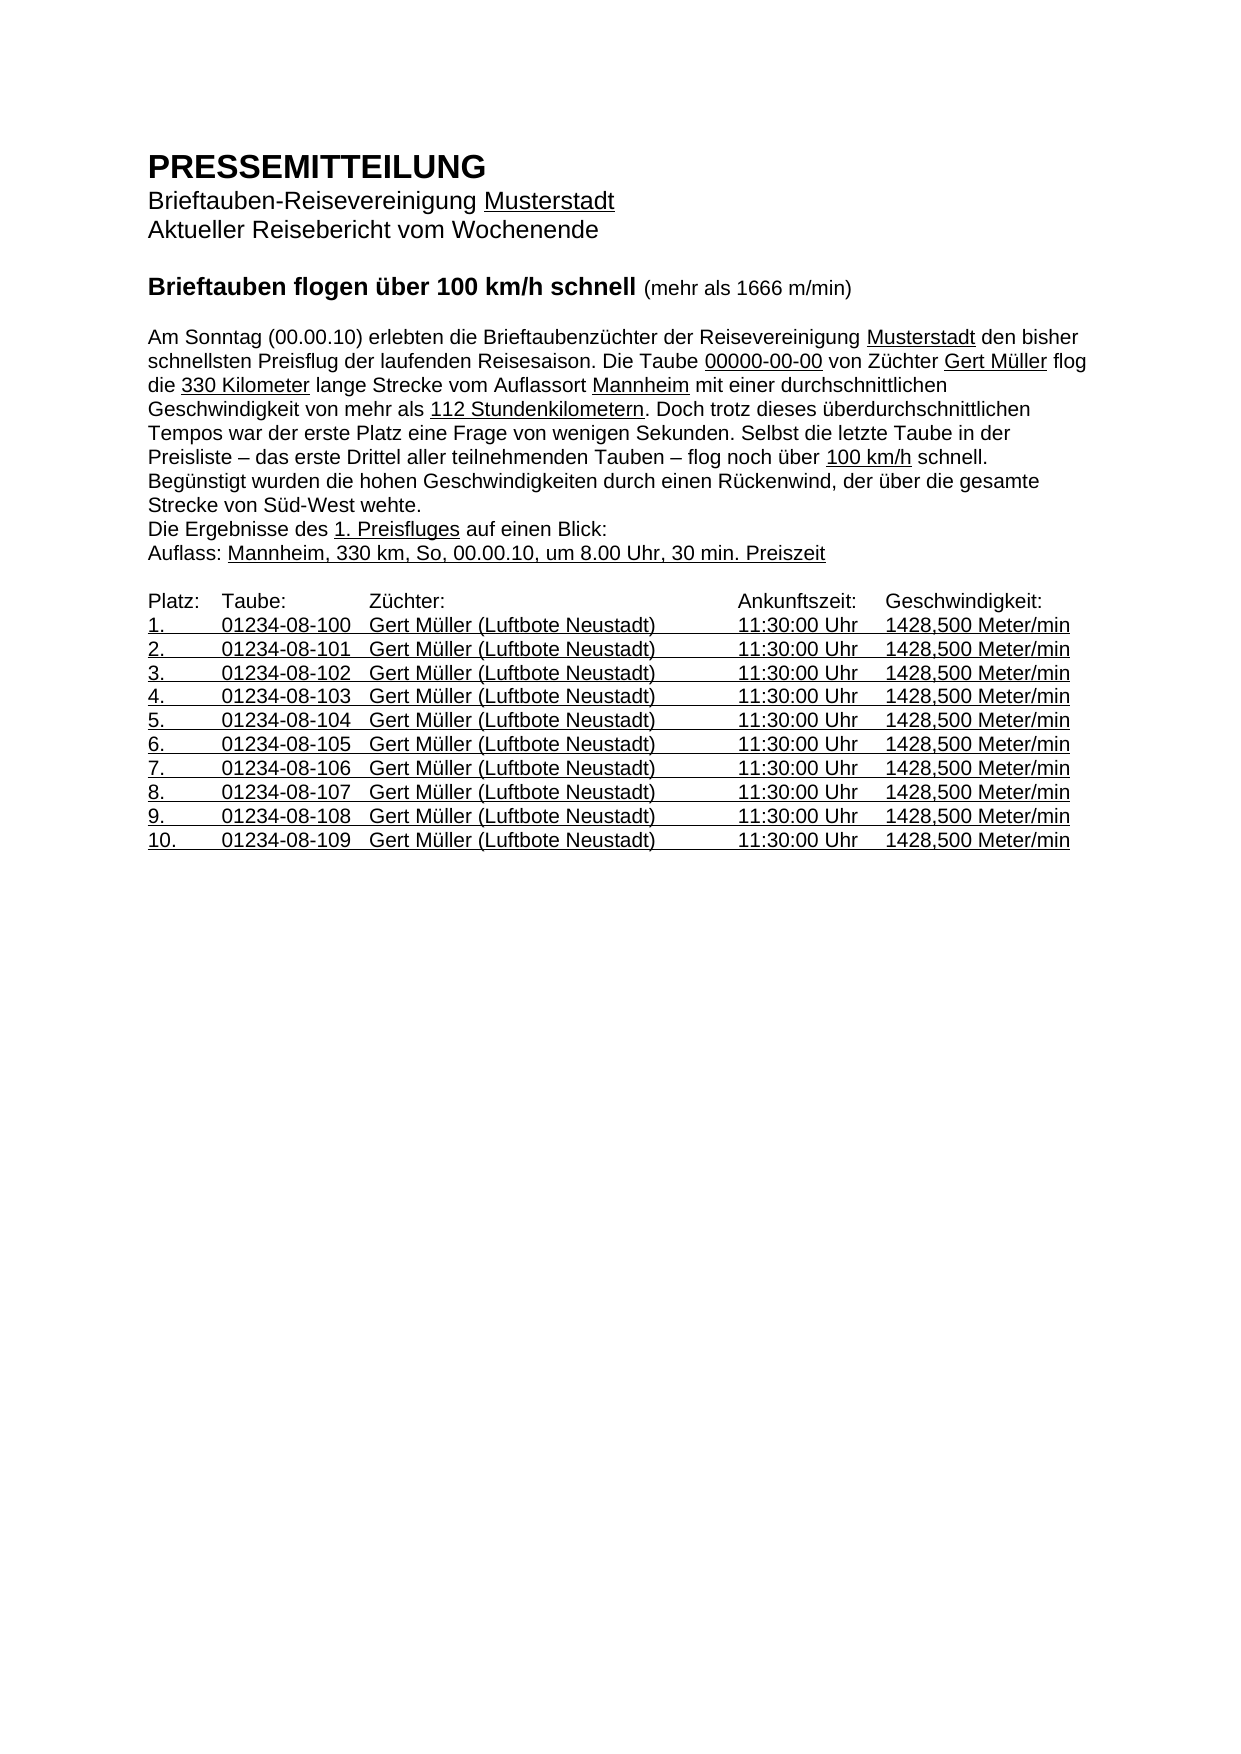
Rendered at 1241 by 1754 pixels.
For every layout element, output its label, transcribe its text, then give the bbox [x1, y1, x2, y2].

text Die Ergebnisse des 1. Preisfluges auf einen Blick: [148, 517, 1093, 541]
text 2. 01234-08-101 Gert Müller (Luftbote Neustadt) 11:30:00 Uhr 1428,500 Meter/min [148, 636, 1093, 660]
text Am Sonntag (00.00.10) erlebten die Brieftaubenzüchter der Reisevereinigung Musterstadt den bisher schnellsten Preisflug der laufenden Reisesaison. Die Taube 00000-00-00 von Züchter Gert Müller flog die 330 Kilometer lange Strecke vom Auflassort Mannheim mit einer durchschnittlichen Geschwindigkeit von mehr als 112 Stundenkilometern. Doch trotz dieses überdurchschnittlichen Tempos war der erste Platz eine Frage von wenigen Sekunden. Selbst die letzte Taube in der Preisliste – das erste Drittel aller teilnehmenden Tauben – flog noch über 100 km/h schnell. [148, 325, 1093, 469]
text 4. 01234-08-103 Gert Müller (Luftbote Neustadt) 11:30:00 Uhr 1428,500 Meter/min [148, 684, 1093, 708]
text 9. 01234-08-108 Gert Müller (Luftbote Neustadt) 11:30:00 Uhr 1428,500 Meter/min [148, 804, 1093, 828]
text Aktueller Reisebericht vom Wochenende [148, 215, 1093, 243]
text 1. 01234-08-100 Gert Müller (Luftbote Neustadt) 11:30:00 Uhr 1428,500 Meter/min [148, 612, 1093, 636]
text PRESSEMITTEILUNG [148, 148, 1093, 186]
text 3. 01234-08-102 Gert Müller (Luftbote Neustadt) 11:30:00 Uhr 1428,500 Meter/min [148, 660, 1093, 684]
text 6. 01234-08-105 Gert Müller (Luftbote Neustadt) 11:30:00 Uhr 1428,500 Meter/min [148, 732, 1093, 756]
text 5. 01234-08-104 Gert Müller (Luftbote Neustadt) 11:30:00 Uhr 1428,500 Meter/min [148, 708, 1093, 732]
text Brieftauben flogen über 100 km/h schnell (mehr als 1666 m/min) [148, 272, 1093, 301]
text Begünstigt wurden die hohen Geschwindigkeiten durch einen Rückenwind, der über die gesamte Strecke von Süd-West wehte. [148, 469, 1093, 517]
text 10. 01234-08-109 Gert Müller (Luftbote Neustadt) 11:30:00 Uhr 1428,500 Meter/min [148, 828, 1093, 852]
text 8. 01234-08-107 Gert Müller (Luftbote Neustadt) 11:30:00 Uhr 1428,500 Meter/min [148, 780, 1093, 804]
text Auflass: Mannheim, 330 km, So, 00.00.10, um 8.00 Uhr, 30 min. Preiszeit [148, 541, 1093, 564]
text Platz: Taube: Züchter: Ankunftszeit: Geschwindigkeit: [148, 588, 1093, 612]
text Brieftauben-Reisevereinigung Musterstadt [148, 186, 1093, 215]
text 7. 01234-08-106 Gert Müller (Luftbote Neustadt) 11:30:00 Uhr 1428,500 Meter/min [148, 756, 1093, 780]
